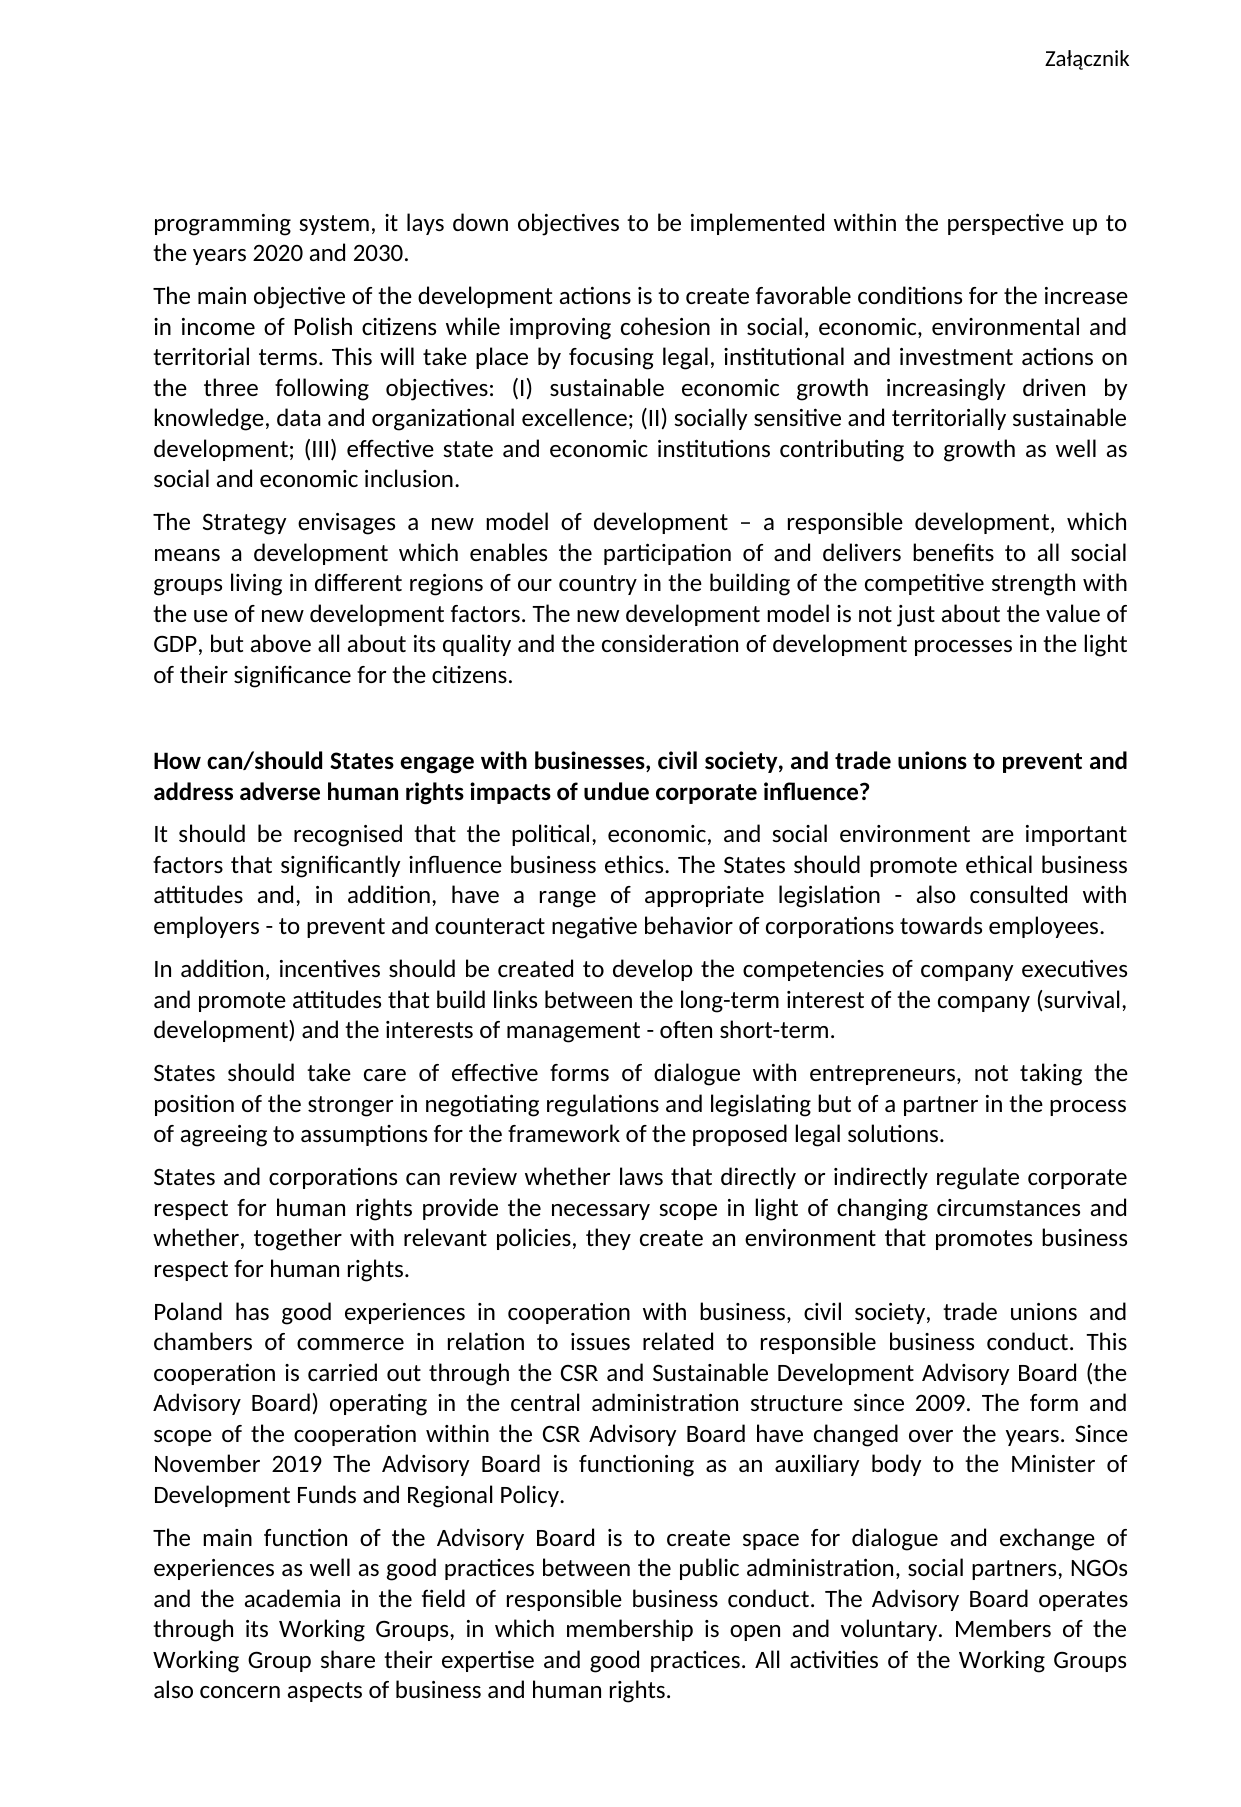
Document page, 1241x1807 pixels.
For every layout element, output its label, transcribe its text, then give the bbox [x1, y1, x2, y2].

text In addition, incentives should be created to develop the competencies of company executives and promote attitudes that build links between the long-term interest of the company (survival, development) and the interests of management - often short-term. [153, 953, 1129, 1045]
text Poland has good experiences in cooperation with business, civil society, trade unions and chambers of commerce in relation to issues related to responsible business conduct. This cooperation is carried out through the CSR and Sustainable Development Advisory Board (the Advisory Board) operating in the central administration structure since 2009. The form and scope of the cooperation within the CSR Advisory Board have changed over the years. Since November 2019 The Advisory Board is functioning as an auxiliary body to the Minister of Development Funds and Regional Policy. [153, 1296, 1129, 1509]
text States should take care of effective forms of dialogue with entrepreneurs, not taking the position of the stronger in negotiating regulations and legislating but of a partner in the process of agreeing to assumptions for the framework of the proposed legal solutions. [153, 1057, 1129, 1149]
text The Strategy envisages a new model of development – a responsible development, which means a development which enables the participation of and delivers benefits to all social groups living in different regions of our country in the building of the competitive strength with the use of new development factors. The new development model is not just about the value of GDP, but above all about its quality and the consideration of development processes in the light of their significance for the citizens. [153, 506, 1129, 689]
text How can/should States engage with businesses, civil society, and trade unions to prevent and address adverse human rights impacts of undue corporate influence? [153, 745, 1129, 806]
text It should be recognised that the political, economic, and social environment are important factors that significantly influence business ethics. The States should promote ethical business attitudes and, in addition, have a range of appropriate legislation - also consulted with employers - to prevent and counteract negative behavior of corporations towards employees. [153, 819, 1129, 941]
text The main objective of the development actions is to create favorable conditions for the increase in income of Polish citizens while improving cohesion in social, economic, environmental and territorial terms. This will take place by focusing legal, institutional and investment actions on the three following objectives: (I) sustainable economic growth increasingly driven by knowledge, data and organizational excellence; (II) socially sensitive and territorially sustainable development; (III) effective state and economic institutions contributing to growth as well as social and economic inclusion. [153, 280, 1129, 494]
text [153, 207, 1129, 268]
text States and corporations can review whether laws that directly or indirectly regulate corporate respect for human rights provide the necessary scope in light of changing circumstances and whether, together with relevant policies, they create an environment that promotes business respect for human rights. [153, 1161, 1129, 1283]
text The main function of the Advisory Board is to create space for dialogue and exchange of experiences as well as good practices between the public administration, social partners, NGOs and the academia in the field of responsible business conduct. The Advisory Board operates through its Working Groups, in which membership is open and voluntary. Members of the Working Group share their expertise and good practices. All activities of the Working Groups also concern aspects of business and human rights. [153, 1522, 1129, 1705]
